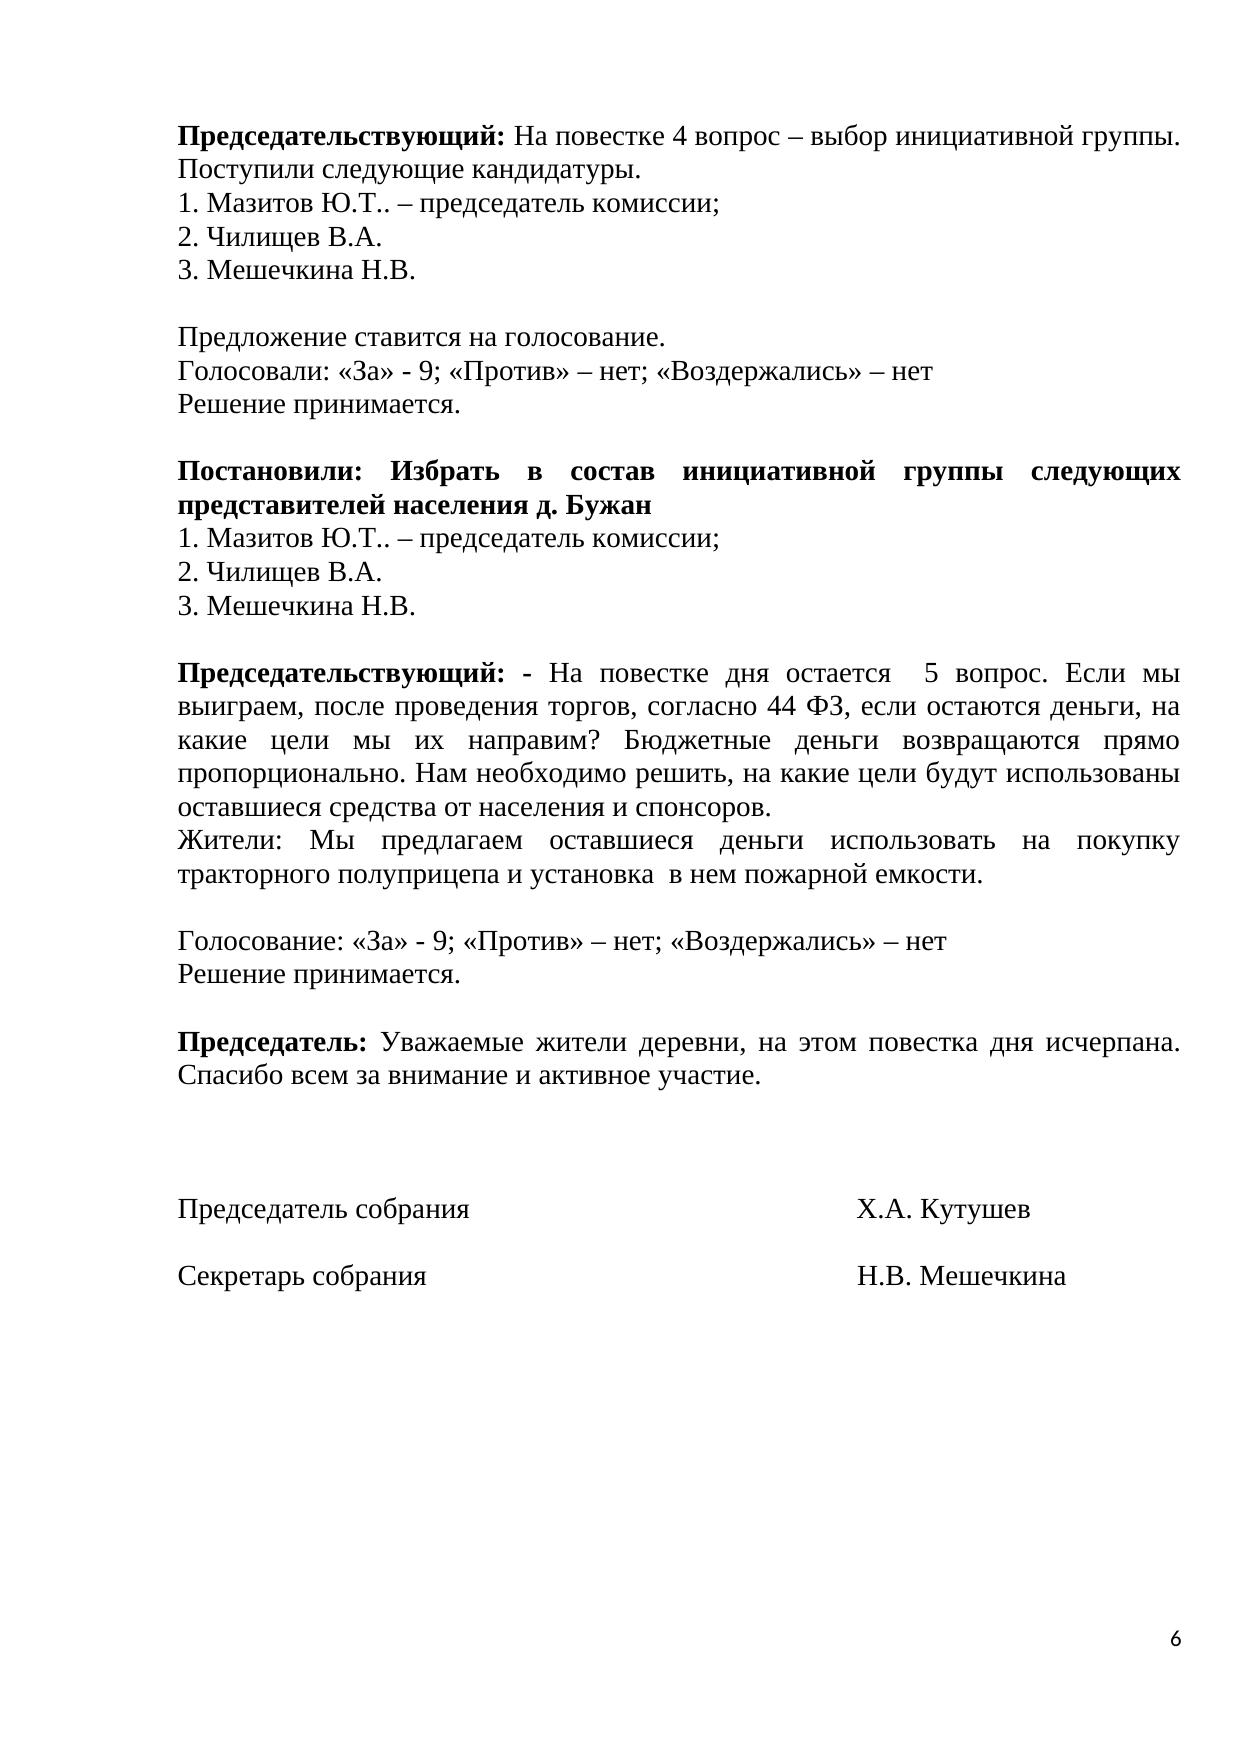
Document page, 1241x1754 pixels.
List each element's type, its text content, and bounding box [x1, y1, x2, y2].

text Секретарь собрания Н.В. Мешечкина [177, 1258, 1181, 1292]
text 1. Мазитов Ю.Т.. – председатель комиссии; [177, 521, 1181, 554]
text Постановили: Избрать в состав инициативной группы следующих представителей населения д. Бужан [177, 453, 1181, 521]
text Голосование: «За» - 9; «Против» – нет; «Воздержались» – нет [177, 923, 1181, 957]
text Решение принимается. [177, 957, 1181, 990]
text Предложение ставится на голосование. [177, 319, 1181, 353]
text Жители: Мы предлагаем оставшиеся деньги использовать на покупку тракторного полуприцепа и установка в нем пожарной емкости. [177, 822, 1181, 889]
text Председатель собрания Х.А. Кутушев [177, 1191, 1181, 1225]
text Председательствующий: На повестке 4 вопрос – выбор инициативной группы. Поступили следующие кандидатуры. [177, 118, 1181, 185]
text 3. Мешечкина Н.В. [177, 252, 1181, 286]
text 1. Мазитов Ю.Т.. – председатель комиссии; [177, 185, 1181, 219]
text Председатель: Уважаемые жители деревни, на этом повестка дня исчерпана. Спасибо всем за внимание и активное участие. [177, 1024, 1181, 1091]
text 2. Чилищев В.А. [177, 554, 1181, 588]
text 3. Мешечкина Н.В. [177, 588, 1181, 621]
text Голосовали: «За» - 9; «Против» – нет; «Воздержались» – нет [177, 353, 1181, 386]
text Решение принимается. [177, 386, 1181, 420]
text 2. Чилищев В.А. [177, 219, 1181, 252]
text Председательствующий: - На повестке дня остается 5 вопрос. Если мы выиграем, после проведения торгов, согласно 44 ФЗ, если остаются деньги, на какие цели мы их направим? Бюджетные деньги возвращаются прямо пропорционально. Нам необходимо решить, на какие цели будут использованы оставшиеся средства от населения и спонсоров. [177, 655, 1181, 822]
